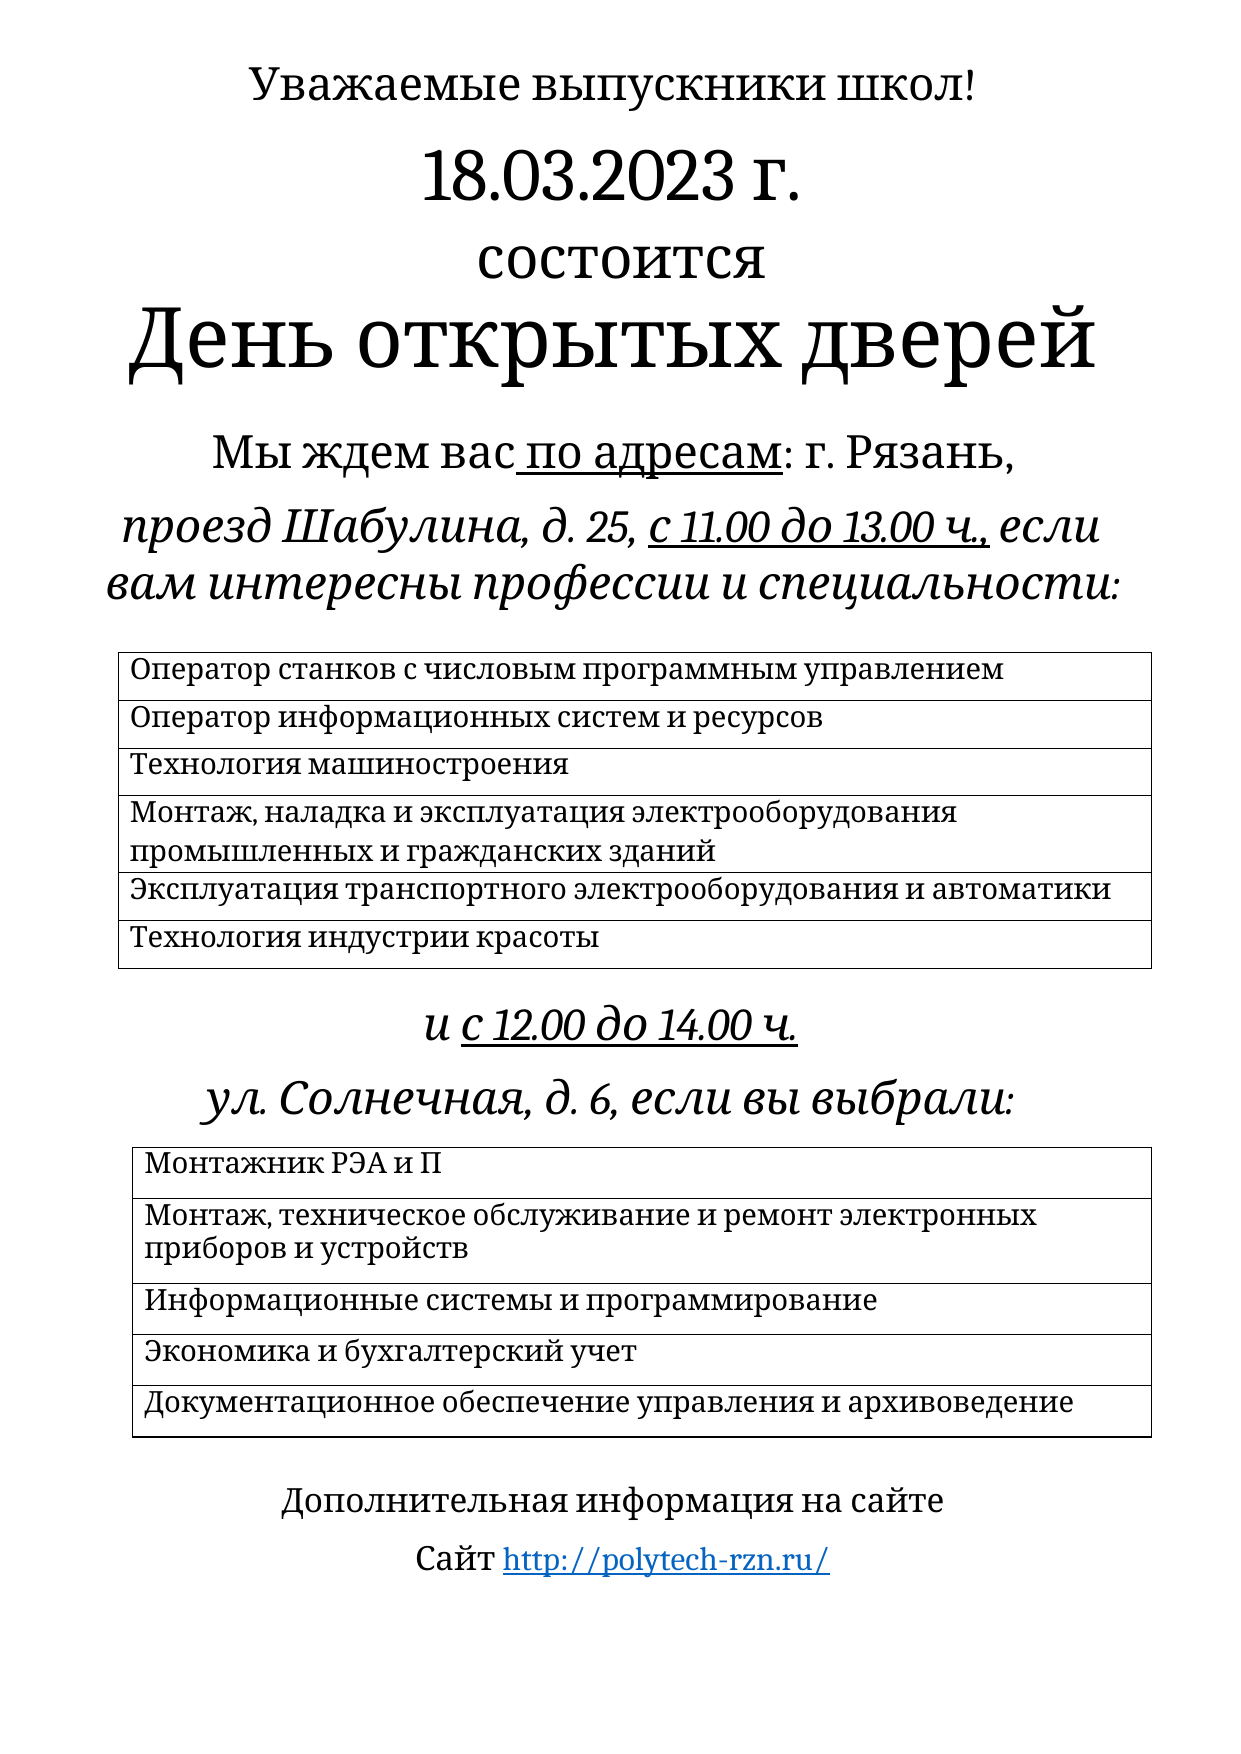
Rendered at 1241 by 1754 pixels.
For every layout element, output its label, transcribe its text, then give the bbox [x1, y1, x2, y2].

text проезд Шабулина, д. 25, с 11.00 до 13.00 ч., если вам интересны профессии и специальности: [74, 501, 1152, 611]
table_header Оператор станков с числовым программным управлением [119, 653, 1151, 700]
table_cell Экономика и бухгалтерский учет [133, 1335, 1151, 1385]
table_header Монтажник РЭА и П [133, 1148, 1151, 1198]
table_cell Эксплуатация транспортного электрооборудования и автоматики [119, 873, 1151, 920]
text ул. Солнечная, д. 6, если вы выбрали: [74, 1073, 1152, 1126]
table_cell Технология машиностроения [119, 749, 1151, 795]
text Дополнительная информация на сайте [74, 1483, 1152, 1521]
table_cell Монтаж, техническое обслуживание и ремонт электронных приборов и устройств [133, 1199, 1151, 1283]
text Сайт http://polytech-rzn.ru/ [93, 1541, 1152, 1579]
table_cell Документационное обеспечение управления и архивоведение [133, 1386, 1151, 1436]
text состоится [74, 226, 1152, 293]
table_cell Оператор информационных систем и ресурсов [119, 701, 1151, 747]
table_cell Технология индустрии красоты [119, 921, 1151, 967]
text Уважаемые выпускники школ! [74, 59, 1152, 112]
text и с 12.00 до 14.00 ч. [74, 999, 1152, 1052]
table_cell Монтаж, наладка и эксплуатация электрооборудования промышленных и гражданских зданий [119, 796, 1151, 872]
text Мы ждем вас по адресам: г. Рязань, [74, 427, 1152, 480]
table_cell Информационные системы и программирование [133, 1284, 1151, 1334]
text 18.03.2023 г. [74, 133, 1152, 219]
text День открытых дверей [74, 293, 1152, 389]
